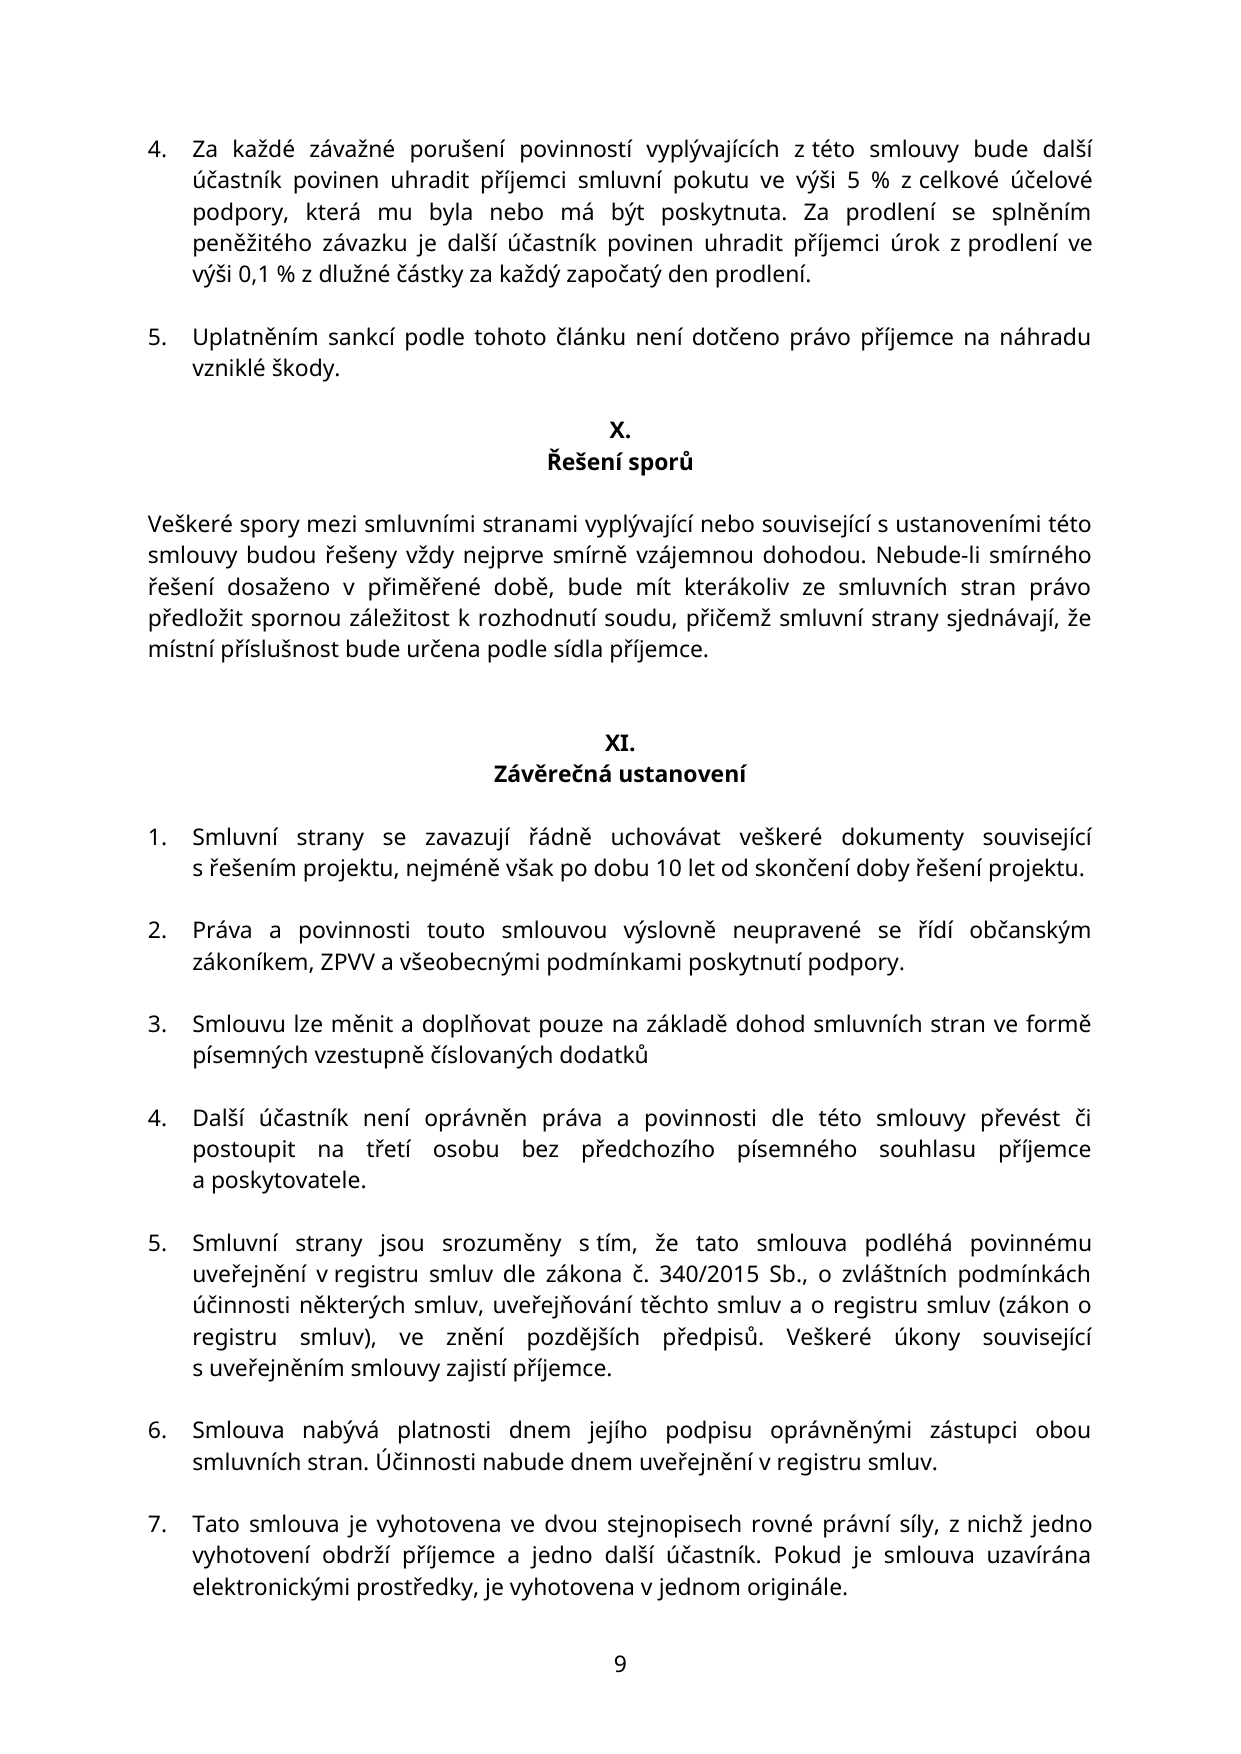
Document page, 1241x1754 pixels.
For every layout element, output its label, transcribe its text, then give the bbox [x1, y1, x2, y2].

list Smlouva nabývá platnosti dnem jejího podpisu oprávněnými zástupci obou smluvních stran. Účinnosti nabude dnem uveřejnění v registru smluv. [148, 1414, 1093, 1477]
text XI. [148, 727, 1093, 758]
text Závěrečná ustanovení [148, 758, 1093, 789]
text Řešení sporů [148, 445, 1093, 477]
list Uplatněním sankcí podle tohoto článku není dotčeno právo příjemce na náhradu vzniklé škody. [148, 320, 1093, 383]
list Další účastník není oprávněn práva a povinnosti dle této smlouvy převést či postoupit na třetí osobu bez předchozího písemného souhlasu příjemce a poskytovatele. [148, 1102, 1093, 1195]
text Veškeré spory mezi smluvními stranami vyplývající nebo související s ustanoveními této smlouvy budou řešeny vždy nejprve smírně vzájemnou dohodou. Nebude-li smírného řešení dosaženo v přiměřené době, bude mít kterákoliv ze smluvních stran právo předložit spornou záležitost k rozhodnutí soudu, přičemž smluvní strany sjednávají, že místní příslušnost bude určena podle sídla příjemce. [148, 508, 1093, 664]
list Smlouvu lze měnit a doplňovat pouze na základě dohod smluvních stran ve formě písemných vzestupně číslovaných dodatků [148, 1008, 1093, 1070]
list Práva a povinnosti touto smlouvou výslovně neupravené se řídí občanským zákoníkem, ZPVV a všeobecnými podmínkami poskytnutí podpory. [148, 914, 1093, 977]
list Smluvní strany jsou srozuměny s tím, že tato smlouva podléhá povinnému uveřejnění v registru smluv dle zákona č. 340/2015 Sb., o zvláštních podmínkách účinnosti některých smluv, uveřejňování těchto smluv a o registru smluv (zákon o registru smluv), ve znění pozdějších předpisů. Veškeré úkony související s uveřejněním smlouvy zajistí příjemce. [148, 1227, 1093, 1383]
list Tato smlouva je vyhotovena ve dvou stejnopisech rovné právní síly, z nichž jedno vyhotovení obdrží příjemce a jedno další účastník. Pokud je smlouva uzavírána elektronickými prostředky, je vyhotovena v jednom originále. [148, 1508, 1093, 1602]
list Smluvní strany se zavazují řádně uchovávat veškeré dokumenty související s řešením projektu, nejméně však po dobu 10 let od skončení doby řešení projektu. [148, 820, 1093, 883]
text X. [148, 414, 1093, 445]
list Za každé závažné porušení povinností vyplývajících z této smlouvy bude další účastník povinen uhradit příjemci smluvní pokutu ve výši 5 % z celkové účelové podpory, která mu byla nebo má být poskytnuta. Za prodlení se splněním peněžitého závazku je další účastník povinen uhradit příjemci úrok z prodlení ve výši 0,1 % z dlužné částky za každý započatý den prodlení. [148, 133, 1093, 289]
